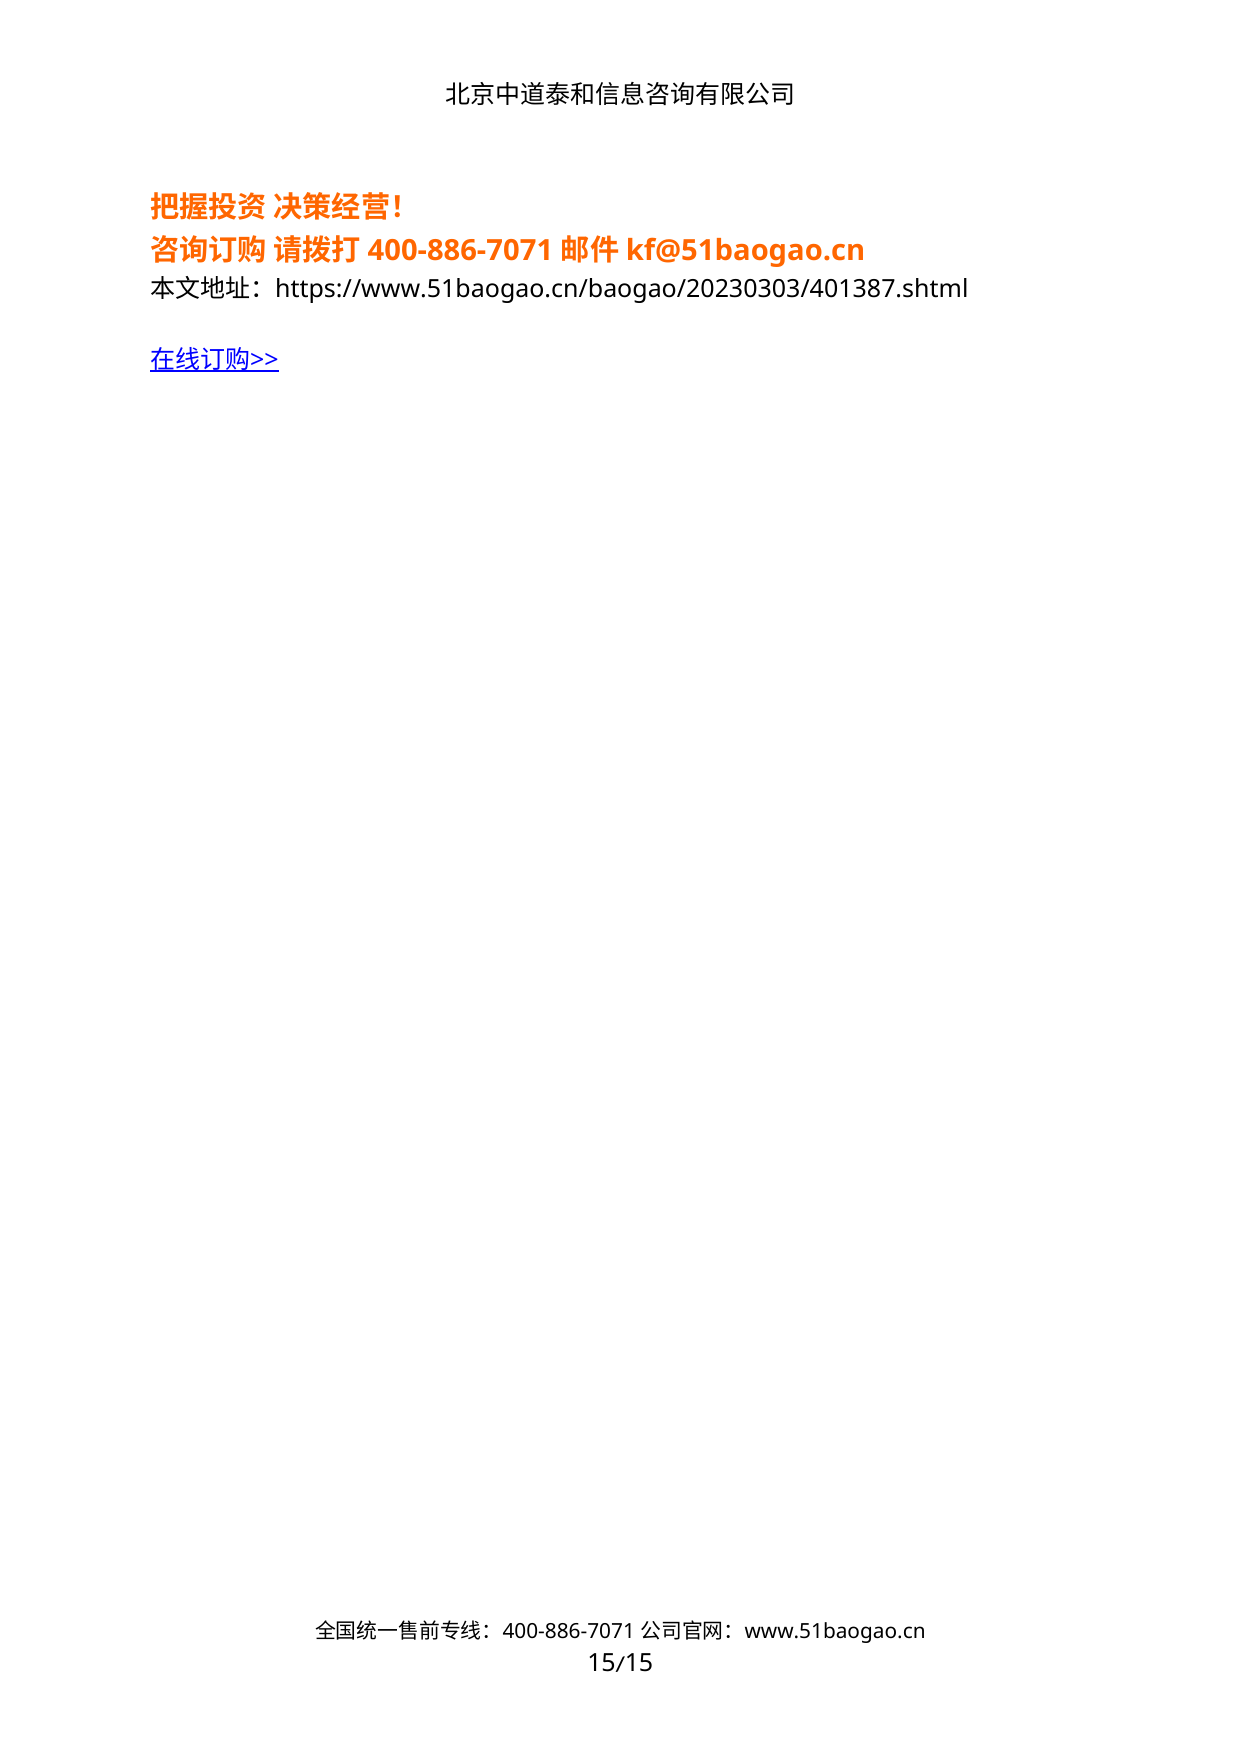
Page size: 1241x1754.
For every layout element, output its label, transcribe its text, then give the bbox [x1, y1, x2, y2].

text 在线订购>> [150, 305, 1090, 375]
text 把握投资 决策经营！咨询订购 请拨打 400-886-7071 邮件 kf@51baogao.cn本文地址：https://www.51baogao.cn/baogao/20230303/401387.shtml [150, 150, 1090, 305]
